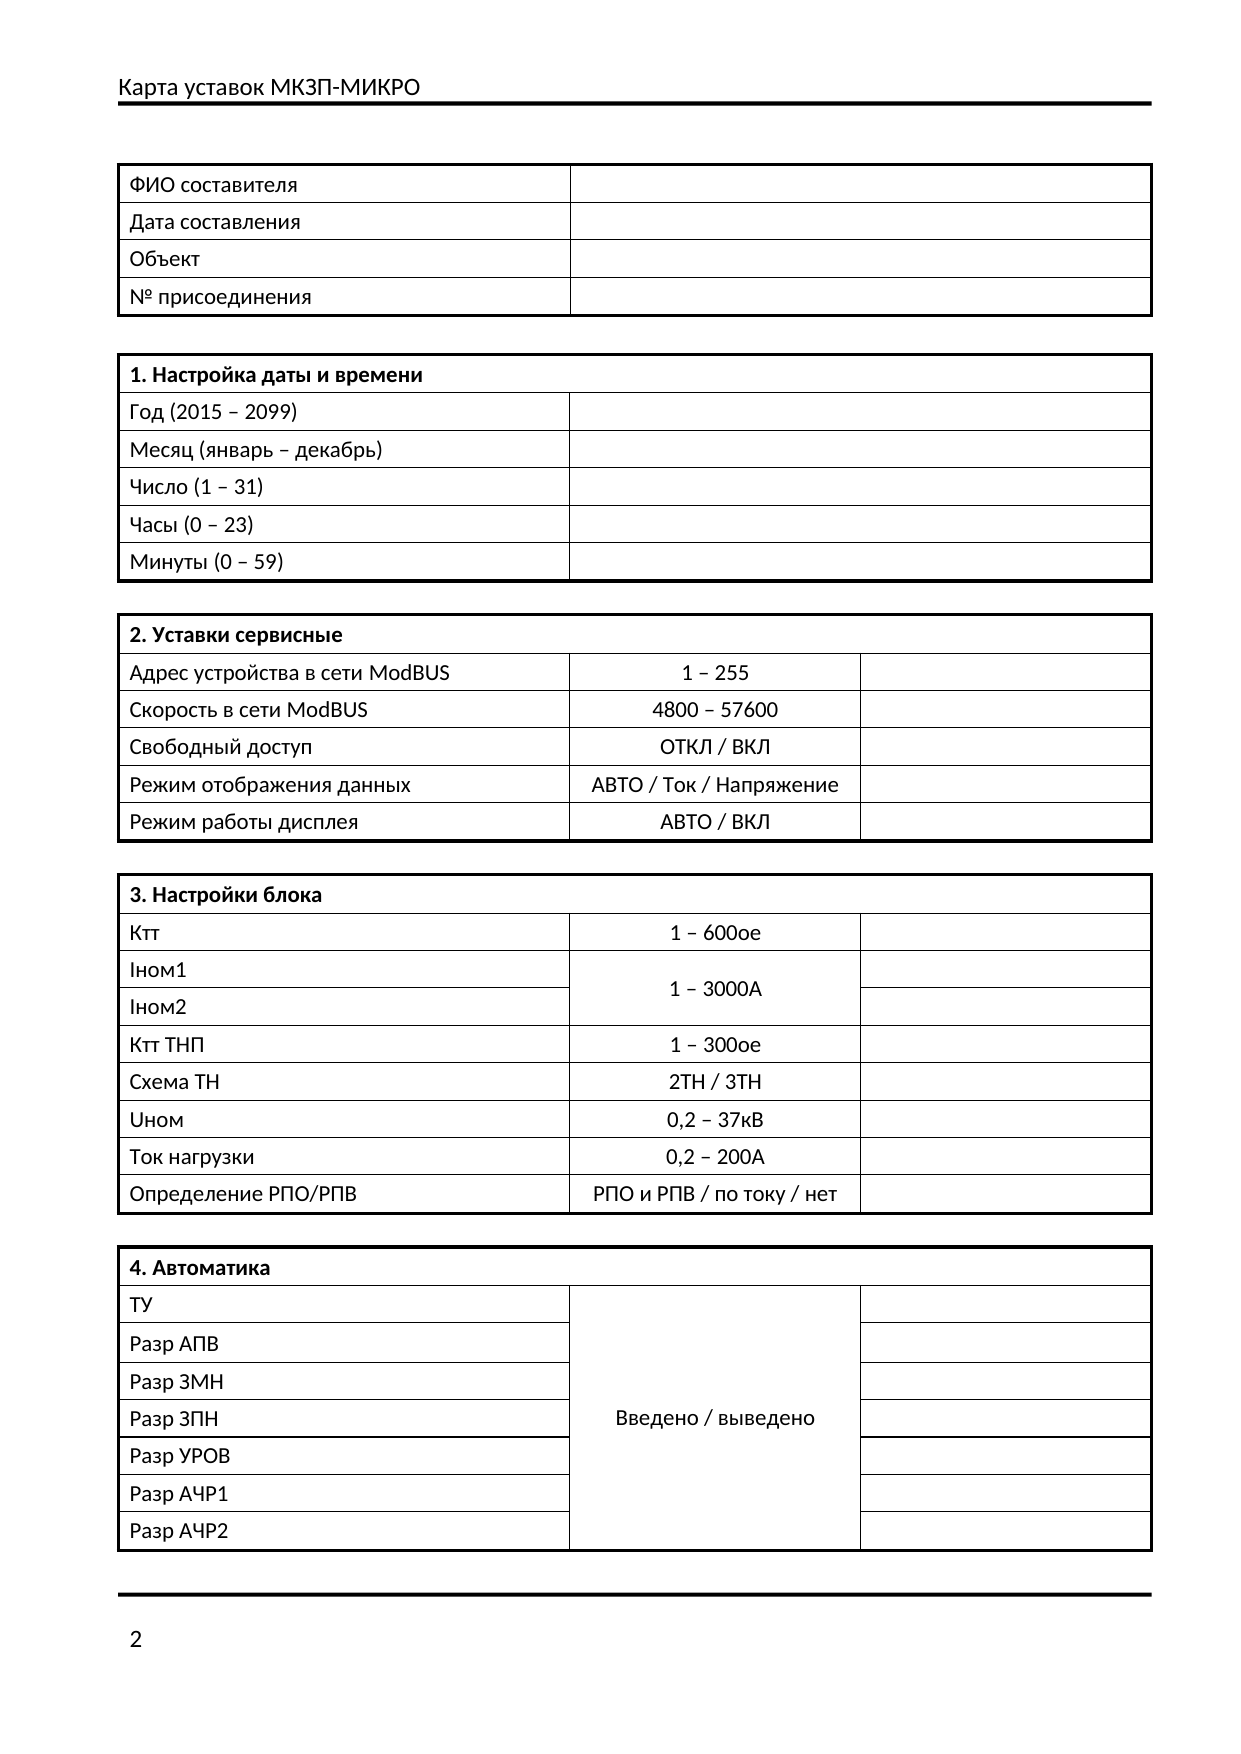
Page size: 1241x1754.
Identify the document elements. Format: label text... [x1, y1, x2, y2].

table_cell [861, 766, 1150, 802]
table_cell 1 – 600ое [570, 914, 860, 950]
table_cell [861, 951, 1150, 987]
table_cell [861, 1286, 1150, 1322]
table_cell Режим работы дисплея [120, 803, 569, 839]
table_header [570, 356, 1150, 392]
table_header [570, 876, 861, 912]
table_cell Ктт [120, 914, 569, 950]
table_header 2. Уставки сервисные [120, 616, 570, 652]
table_cell [861, 654, 1150, 690]
table_cell [570, 431, 1150, 467]
table_cell 0,2 – 37кВ [570, 1101, 860, 1137]
table_header [570, 616, 861, 652]
table_cell [861, 1363, 1150, 1399]
table_cell Uном [120, 1101, 569, 1137]
table_cell 1 – 3000А [570, 951, 860, 1025]
table_cell 1 – 300ое [570, 1026, 860, 1062]
table_cell Объект [120, 240, 570, 277]
table_cell [570, 506, 1150, 542]
table_cell [571, 240, 1150, 277]
table_cell Введено / выведено [570, 1286, 860, 1549]
table_header 3. Настройки блока [120, 876, 570, 912]
table_cell 4800 – 57600 [570, 691, 860, 727]
table_cell Минуты (0 – 59) [120, 543, 569, 579]
table_cell Разр УРОВ [120, 1438, 569, 1474]
table_cell ТУ [120, 1286, 569, 1322]
table_cell Дата составления [120, 203, 570, 239]
table_cell [861, 1026, 1150, 1062]
table_cell [861, 1323, 1150, 1362]
table_header 1. Настройка даты и времени [120, 356, 570, 392]
table_cell Число (1 – 31) [120, 468, 569, 504]
table_cell Схема ТН [120, 1063, 569, 1099]
table_cell 2ТН / 3ТН [570, 1063, 860, 1099]
table_cell [861, 1400, 1150, 1436]
table_cell [861, 988, 1150, 1025]
table_cell [861, 914, 1150, 950]
table_cell Разр АПВ [120, 1323, 569, 1362]
table_cell Определение РПО/РПВ [120, 1175, 569, 1212]
table_header 4. Автоматика [120, 1249, 570, 1285]
table_header [861, 876, 1150, 912]
table_cell Месяц (январь – декабрь) [120, 431, 569, 467]
table_cell 0,2 – 200А [570, 1138, 860, 1174]
table_cell 1 – 255 [570, 654, 860, 690]
table_header ФИО составителя [120, 166, 570, 202]
table_cell Свободный доступ [120, 728, 569, 764]
table_cell [861, 803, 1150, 839]
table_cell Разр ЗПН [120, 1400, 569, 1436]
table_header [571, 166, 1150, 202]
table_cell Iном1 [120, 951, 569, 987]
table_cell [861, 1475, 1150, 1511]
table_cell Скорость в сети ModBUS [120, 691, 569, 727]
table_cell Часы (0 – 23) [120, 506, 569, 542]
table_cell [861, 1175, 1150, 1212]
table_cell Iном2 [120, 988, 569, 1025]
table_cell [571, 203, 1150, 239]
table_cell [570, 393, 1150, 430]
table_cell РПО и РПВ / по току / нет [570, 1175, 860, 1212]
table_cell [861, 1063, 1150, 1099]
table_cell Разр АЧР2 [120, 1512, 569, 1549]
table_cell [570, 468, 1150, 504]
table_cell [861, 1138, 1150, 1174]
table_cell № присоединения [120, 278, 570, 314]
table_cell АВТО / Ток / Напряжение [570, 766, 860, 802]
table_cell [571, 278, 1150, 314]
table_cell Разр АЧР1 [120, 1475, 569, 1511]
table_cell АВТО / ВКЛ [570, 803, 860, 839]
table_cell Разр ЗМН [120, 1363, 569, 1399]
table_cell [861, 1438, 1150, 1474]
table_cell Ток нагрузки [120, 1138, 569, 1174]
table_cell Адрес устройства в сети ModBUS [120, 654, 569, 690]
table_cell Год (2015 – 2099) [120, 393, 569, 430]
table_header [570, 1249, 861, 1285]
table_cell [861, 691, 1150, 727]
table_cell ОТКЛ / ВКЛ [570, 728, 860, 764]
table_cell Режим отображения данных [120, 766, 569, 802]
table_cell Ктт ТНП [120, 1026, 569, 1062]
table_header [861, 616, 1150, 652]
table_cell [861, 728, 1150, 764]
table_cell [570, 543, 1150, 579]
table_cell [861, 1101, 1150, 1137]
table_cell [861, 1512, 1150, 1549]
table_header [861, 1249, 1150, 1285]
